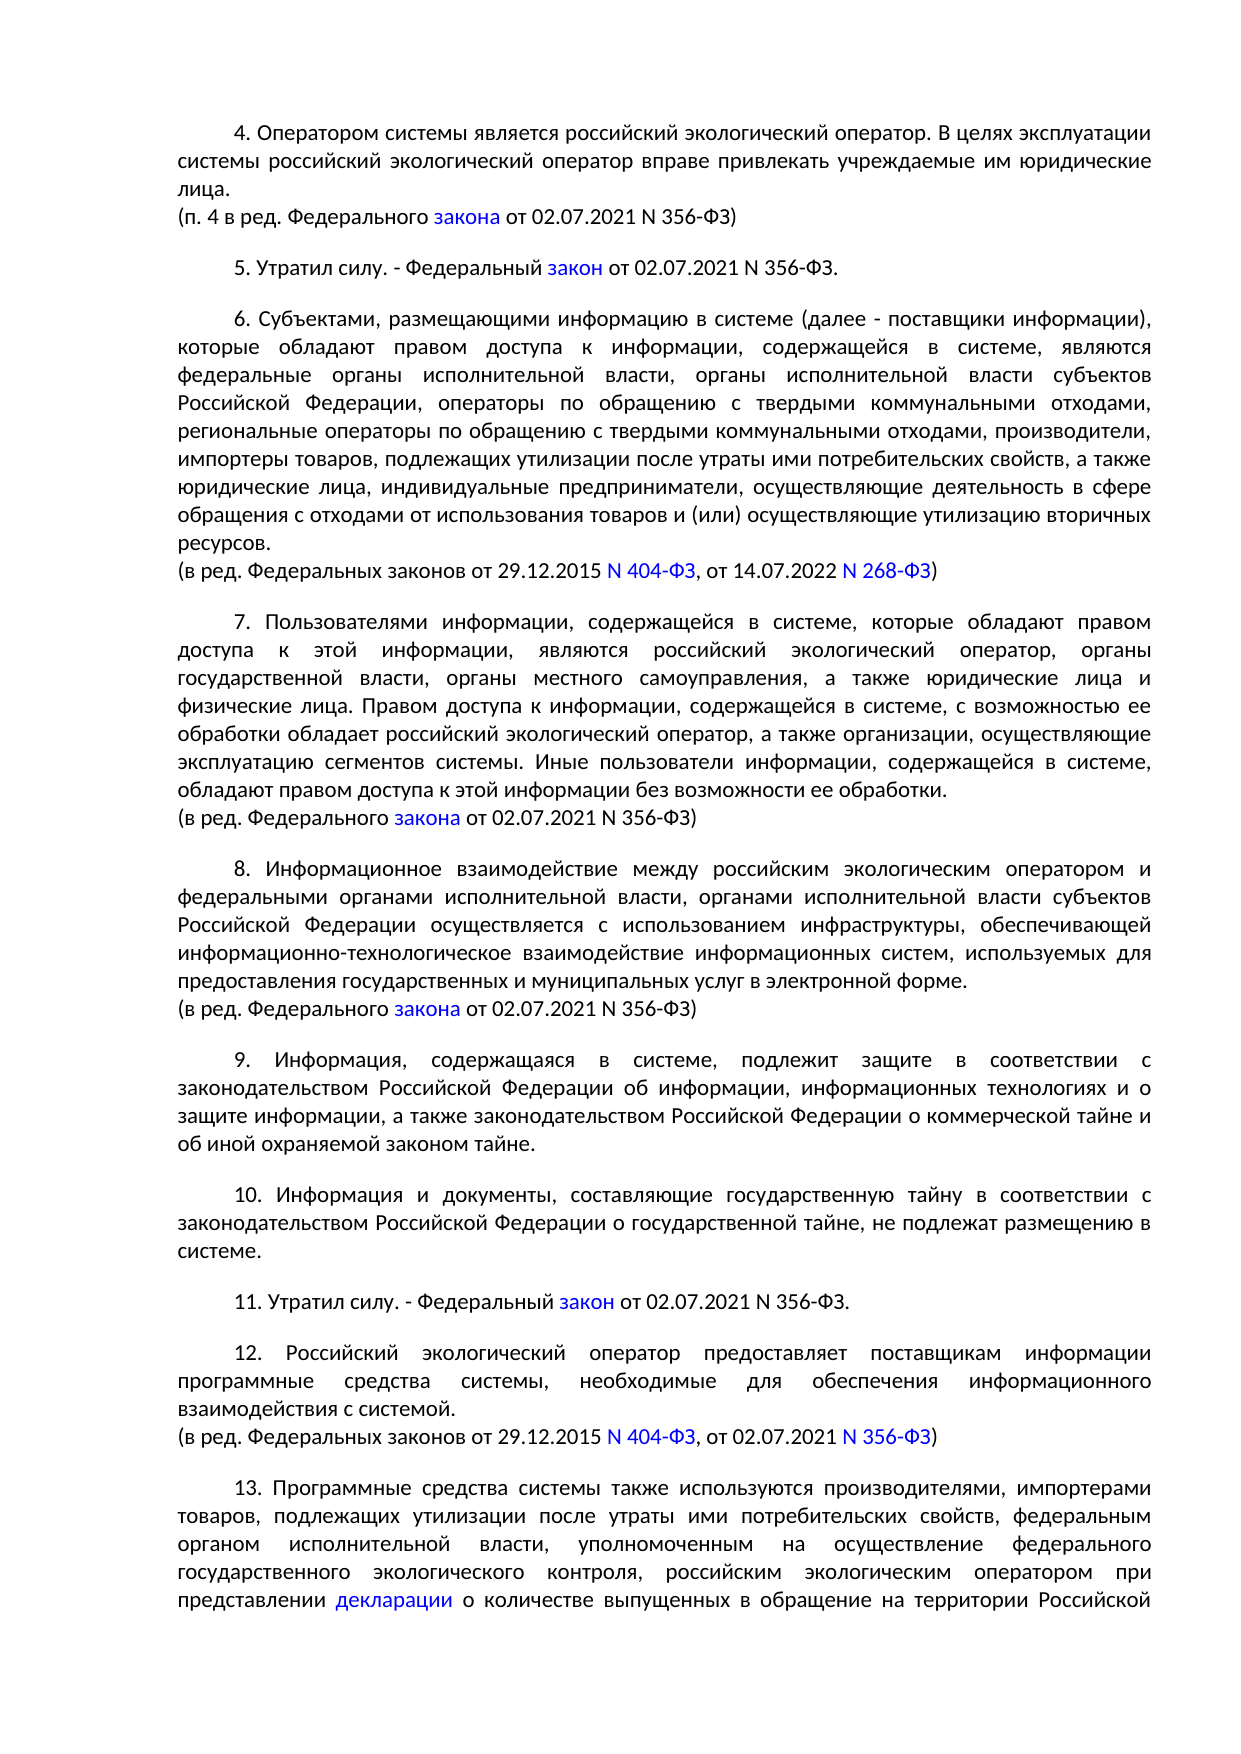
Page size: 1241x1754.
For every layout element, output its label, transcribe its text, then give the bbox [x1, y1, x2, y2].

text (в ред. Федеральных законов от 29.12.2015 N 404-ФЗ, от 14.07.2022 N 268-ФЗ) [177, 556, 1152, 584]
text 12. Российский экологический оператор предоставляет поставщикам информации программные средства системы, необходимые для обеспечения информационного взаимодействия с системой. [177, 1338, 1152, 1422]
text 7. Пользователями информации, содержащейся в системе, которые обладают правом доступа к этой информации, являются российский экологический оператор, органы государственной власти, органы местного самоуправления, а также юридические лица и физические лица. Правом доступа к информации, содержащейся в системе, с возможностью ее обработки обладает российский экологический оператор, а также организации, осуществляющие эксплуатацию сегментов системы. Иные пользователи информации, содержащейся в системе, обладают правом доступа к этой информации без возможности ее обработки. [177, 607, 1152, 803]
text 10. Информация и документы, составляющие государственную тайну в соответствии с законодательством Российской Федерации о государственной тайне, не подлежат размещению в системе. [177, 1180, 1152, 1264]
text 4. Оператором системы является российский экологический оператор. В целях эксплуатации системы российский экологический оператор вправе привлекать учреждаемые им юридические лица. [177, 118, 1152, 202]
text (в ред. Федерального закона от 02.07.2021 N 356-ФЗ) [177, 803, 1152, 831]
text 9. Информация, содержащаяся в системе, подлежит защите в соответствии с законодательством Российской Федерации об информации, информационных технологиях и о защите информации, а также законодательством Российской Федерации о коммерческой тайне и об иной охраняемой законом тайне. [177, 1045, 1152, 1157]
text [177, 1473, 1152, 1613]
text (п. 4 в ред. Федерального закона от 02.07.2021 N 356-ФЗ) [177, 202, 1152, 230]
text 11. Утратил силу. - Федеральный закон от 02.07.2021 N 356-ФЗ. [177, 1287, 1152, 1315]
text 5. Утратил силу. - Федеральный закон от 02.07.2021 N 356-ФЗ. [177, 253, 1152, 281]
text 6. Субъектами, размещающими информацию в системе (далее - поставщики информации), которые обладают правом доступа к информации, содержащейся в системе, являются федеральные органы исполнительной власти, органы исполнительной власти субъектов Российской Федерации, операторы по обращению с твердыми коммунальными отходами, региональные операторы по обращению с твердыми коммунальными отходами, производители, импортеры товаров, подлежащих утилизации после утраты ими потребительских свойств, а также юридические лица, индивидуальные предприниматели, осуществляющие деятельность в сфере обращения с отходами от использования товаров и (или) осуществляющие утилизацию вторичных ресурсов. [177, 304, 1152, 556]
text (в ред. Федерального закона от 02.07.2021 N 356-ФЗ) [177, 994, 1152, 1022]
text (в ред. Федеральных законов от 29.12.2015 N 404-ФЗ, от 02.07.2021 N 356-ФЗ) [177, 1422, 1152, 1450]
text 8. Информационное взаимодействие между российским экологическим оператором и федеральными органами исполнительной власти, органами исполнительной власти субъектов Российской Федерации осуществляется с использованием инфраструктуры, обеспечивающей информационно-технологическое взаимодействие информационных систем, используемых для предоставления государственных и муниципальных услуг в электронной форме. [177, 854, 1152, 994]
